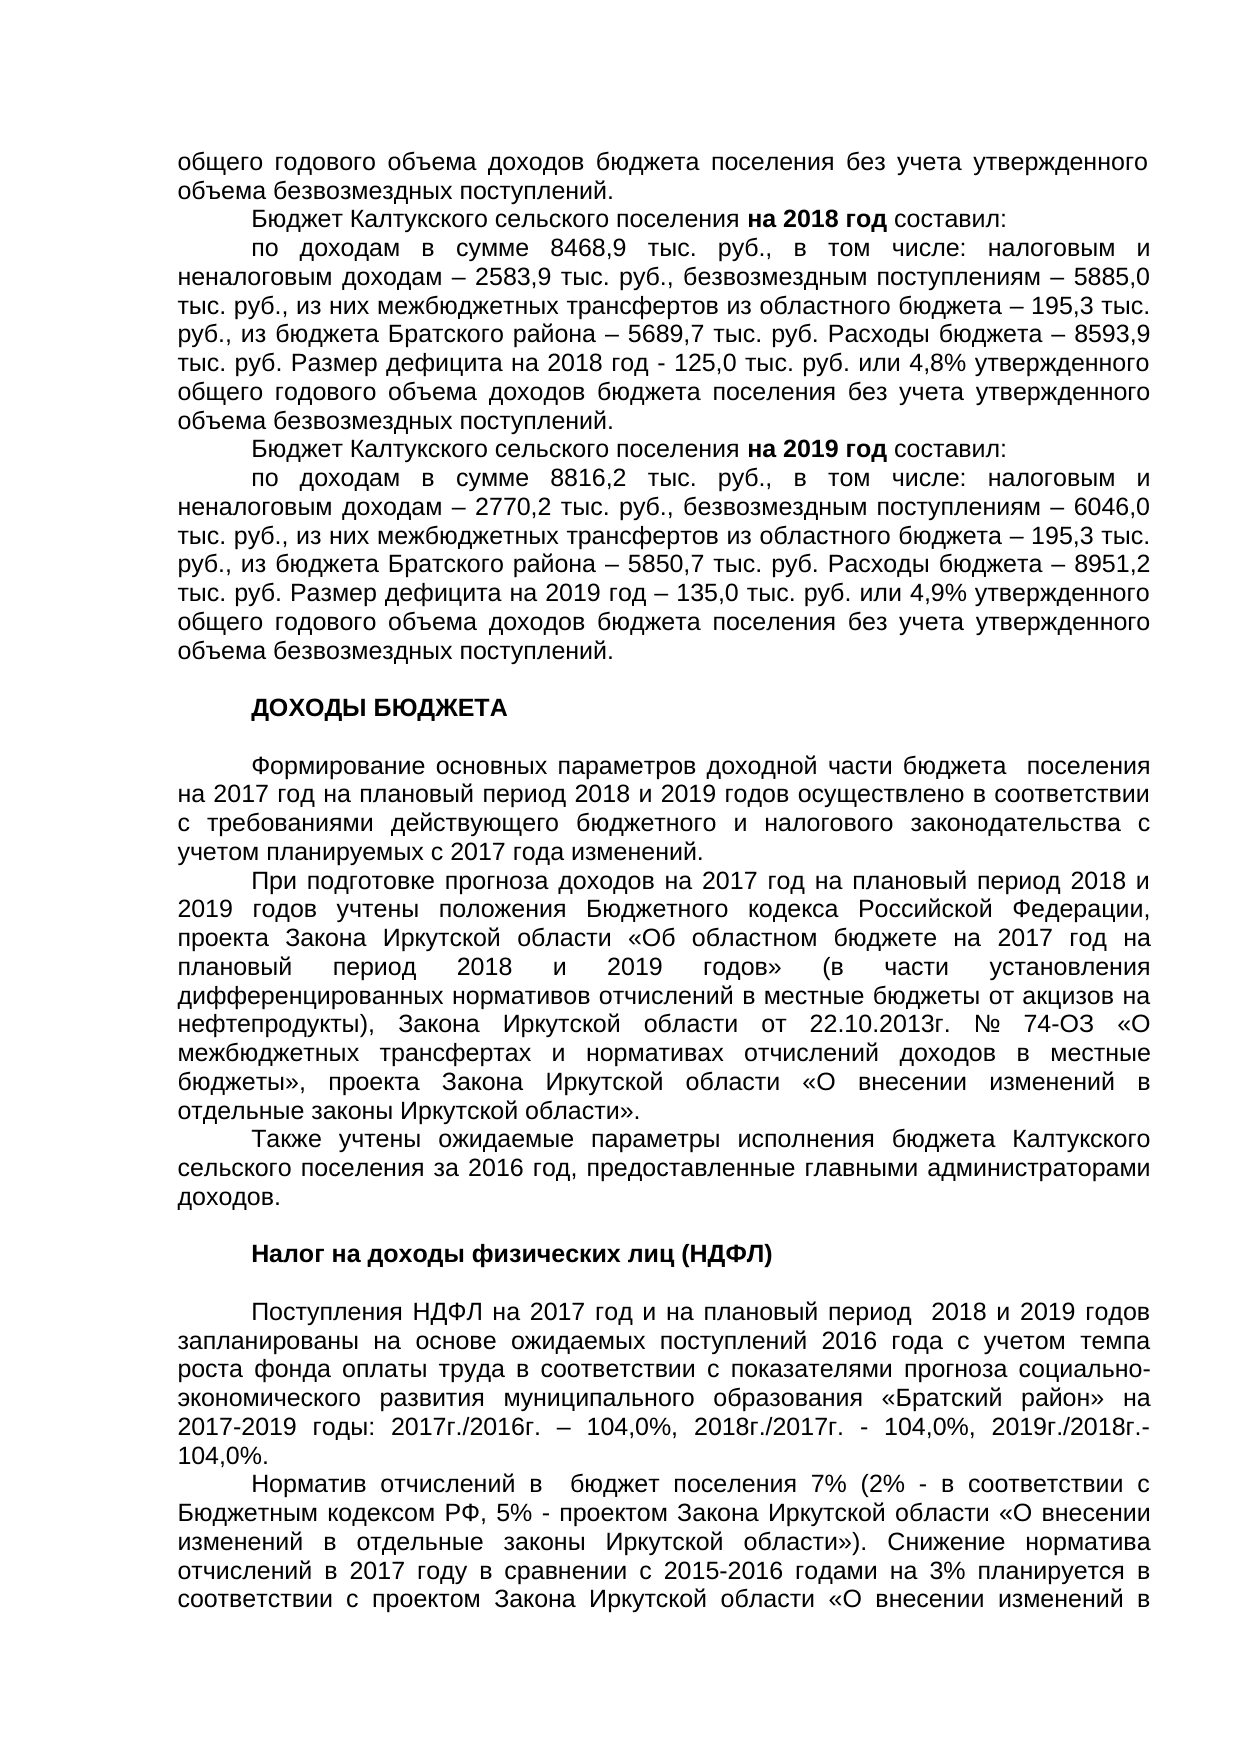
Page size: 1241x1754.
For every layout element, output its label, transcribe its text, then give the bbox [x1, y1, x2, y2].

text по доходам в сумме 8816,2 тыс. руб., в том числе: налоговым и неналоговым доходам – 2770,2 тыс. руб., безвозмездным поступлениям – 6046,0 тыс. руб., из них межбюджетных трансфертов из областного бюджета – 195,3 тыс. руб., из бюджета Братского района – 5850,7 тыс. руб. Расходы бюджета – 8951,2 тыс. руб. Размер дефицита на 2019 год – 135,0 тыс. руб. или 4,9% утвержденного общего годового объема доходов бюджета поселения без учета утвержденного объема безвозмездных поступлений. [177, 463, 1152, 664]
text Налог на доходы физических лиц (НДФЛ) [177, 1239, 1152, 1268]
text Формирование основных параметров доходной части бюджета поселения на 2017 год на плановый период 2018 и 2019 годов осуществлено в соответствии с требованиями действующего бюджетного и налогового законодательства с учетом планируемых с 2017 года изменений. [177, 751, 1152, 866]
text Также учтены ожидаемые параметры исполнения бюджета Калтукского сельского поселения за 2016 год, предоставленные главными администраторами доходов. [177, 1124, 1152, 1211]
text Бюджет Калтукского сельского поселения на 2018 год составил: [177, 204, 1152, 233]
text Поступления НДФЛ на 2017 год и на плановый период 2018 и 2019 годов запланированы на основе ожидаемых поступлений 2016 года с учетом темпа роста фонда оплаты труда в соответствии с показателями прогноза социально-экономического развития муниципального образования «Братский район» на 2017-2019 годы: 2017г./2016г. – 104,0%, 2018г./2017г. - 104,0%, 2019г./2018г.- 104,0%. [177, 1297, 1152, 1469]
text Бюджет Калтукского сельского поселения на 2019 год составил: [177, 434, 1152, 463]
text При подготовке прогноза доходов на 2017 год на плановый период 2018 и 2019 годов учтены положения Бюджетного кодекса Российской Федерации, проекта Закона Иркутской области «Об областном бюджете на 2017 год на плановый период 2018 и 2019 годов» (в части установления дифференцированных нормативов отчислений в местные бюджеты от акцизов на нефтепродукты), Закона Иркутской области от 22.10.2013г. № 74-ОЗ «О межбюджетных трансфертах и нормативах отчислений доходов в местные бюджеты», проекта Закона Иркутской области «О внесении изменений в отдельные законы Иркутской области». [177, 866, 1152, 1124]
text по доходам в сумме 8468,9 тыс. руб., в том числе: налоговым и неналоговым доходам – 2583,9 тыс. руб., безвозмездным поступлениям – 5885,0 тыс. руб., из них межбюджетных трансфертов из областного бюджета – 195,3 тыс. руб., из бюджета Братского района – 5689,7 тыс. руб. Расходы бюджета – 8593,9 тыс. руб. Размер дефицита на 2018 год - 125,0 тыс. руб. или 4,8% утвержденного общего годового объема доходов бюджета поселения без учета утвержденного объема безвозмездных поступлений. [177, 233, 1152, 434]
text ДОХОДЫ БЮДЖЕТА [177, 693, 1152, 722]
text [177, 147, 1152, 204]
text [177, 1469, 1152, 1613]
